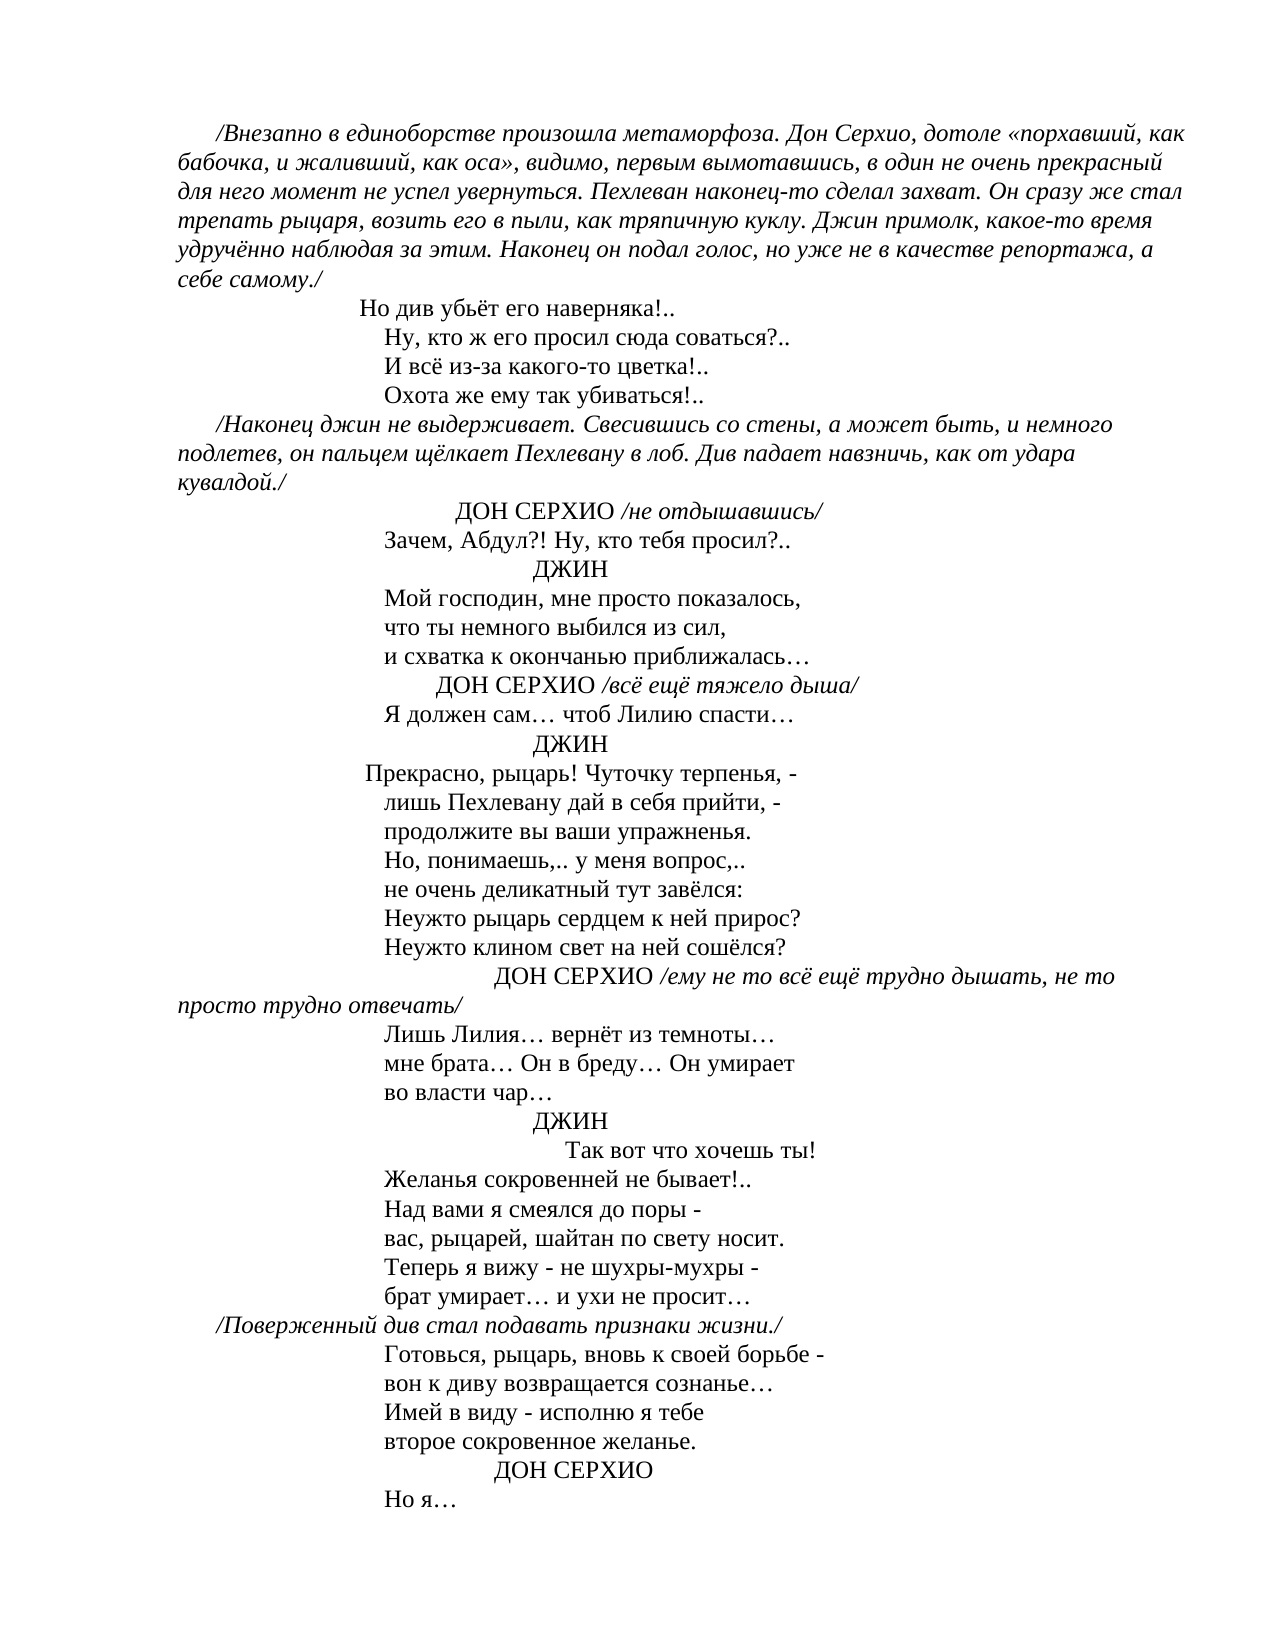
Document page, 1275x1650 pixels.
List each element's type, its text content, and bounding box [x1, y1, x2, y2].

text Готовься, рыцарь, вновь к своей борьбе - [177, 1339, 1186, 1368]
text Теперь я вижу - не шухры-мухры - [177, 1252, 1186, 1281]
text и схватка к окончанью приближалась… [177, 641, 1186, 670]
text Но, понимаешь,.. у меня вопрос,.. [177, 845, 1186, 874]
text ДЖИН Прекрасно, рыцарь! Чуточку терпенья, - [177, 728, 1186, 787]
text Неужто рыцарь сердцем к ней прирос? [177, 903, 1186, 932]
text лишь Пехлевану дай в себя прийти, - [177, 787, 1186, 816]
text ДОН СЕРХИО [177, 1455, 1186, 1484]
text Но див убьёт его наверняка!.. [177, 292, 1186, 322]
text второе сокровенное желанье. [177, 1426, 1186, 1455]
text ДОН СЕРХИО /не отдышавшись/ [177, 496, 1186, 525]
text Лишь Лилия… вернёт из темноты… [177, 1019, 1186, 1048]
text Желанья сокровенней не бывает!.. [177, 1164, 1186, 1193]
text ДОН СЕРХИО /ему не то всё ещё трудно дышать, не то просто трудно отвечать/ [177, 961, 1186, 1019]
text Так вот что хочешь ты! [177, 1135, 1186, 1164]
text вон к диву возвращается сознанье… [177, 1368, 1186, 1397]
text ДЖИН [177, 554, 1186, 583]
text Неужто клином свет на ней сошёлся? [177, 932, 1186, 961]
text продолжите вы ваши упражненья. [177, 816, 1186, 845]
text Ну, кто ж его просил сюда соваться?.. [177, 322, 1186, 351]
text /Наконец джин не выдерживает. Свесившись со стены, а может быть, и немного подлетев, он пальцем щёлкает Пехлевану в лоб. Див падает навзничь, как от удара кувалдой./ [177, 409, 1186, 496]
text что ты немного выбился из сил, [177, 612, 1186, 641]
text во власти чар… [177, 1077, 1186, 1106]
text Над вами я смеялся до поры - [177, 1193, 1186, 1222]
text Я должен сам… чтоб Лилию спасти… [177, 699, 1186, 728]
text И всё из-за какого-то цветка!.. [177, 351, 1186, 380]
text Имей в виду - исполню я тебе [177, 1397, 1186, 1426]
text ДЖИН [177, 1106, 1186, 1135]
text ДОН СЕРХИО /всё ещё тяжело дыша/ [177, 670, 1186, 699]
text Зачем, Абдул?! Ну, кто тебя просил?.. [177, 525, 1186, 554]
text мне брата… Он в бреду… Он умирает [177, 1048, 1186, 1077]
text Охота же ему так убиваться!.. [177, 380, 1186, 409]
text не очень деликатный тут завёлся: [177, 874, 1186, 903]
text /Внезапно в единоборстве произошла метаморфоза. Дон Серхио, дотоле «порхавший, как бабочка, и жаливший, как оса», видимо, первым вымотавшись, в один не очень прекрасный для него момент не успел увернуться. Пехлеван наконец-то сделал захват. Он сразу же стал трепать рыцаря, возить его в пыли, как тряпичную куклу. Джин примолк, какое-то время удручённо наблюдая за этим. Наконец он подал голос, но уже не в качестве репортажа, а себе самому./ [177, 118, 1186, 292]
text брат умирает… и ухи не просит… /Поверженный див стал подавать признаки жизни./ [177, 1281, 1186, 1339]
text Но я… [177, 1484, 1186, 1513]
text вас, рыцарей, шайтан по свету носит. [177, 1222, 1186, 1252]
text Мой господин, мне просто показалось, [177, 583, 1186, 612]
